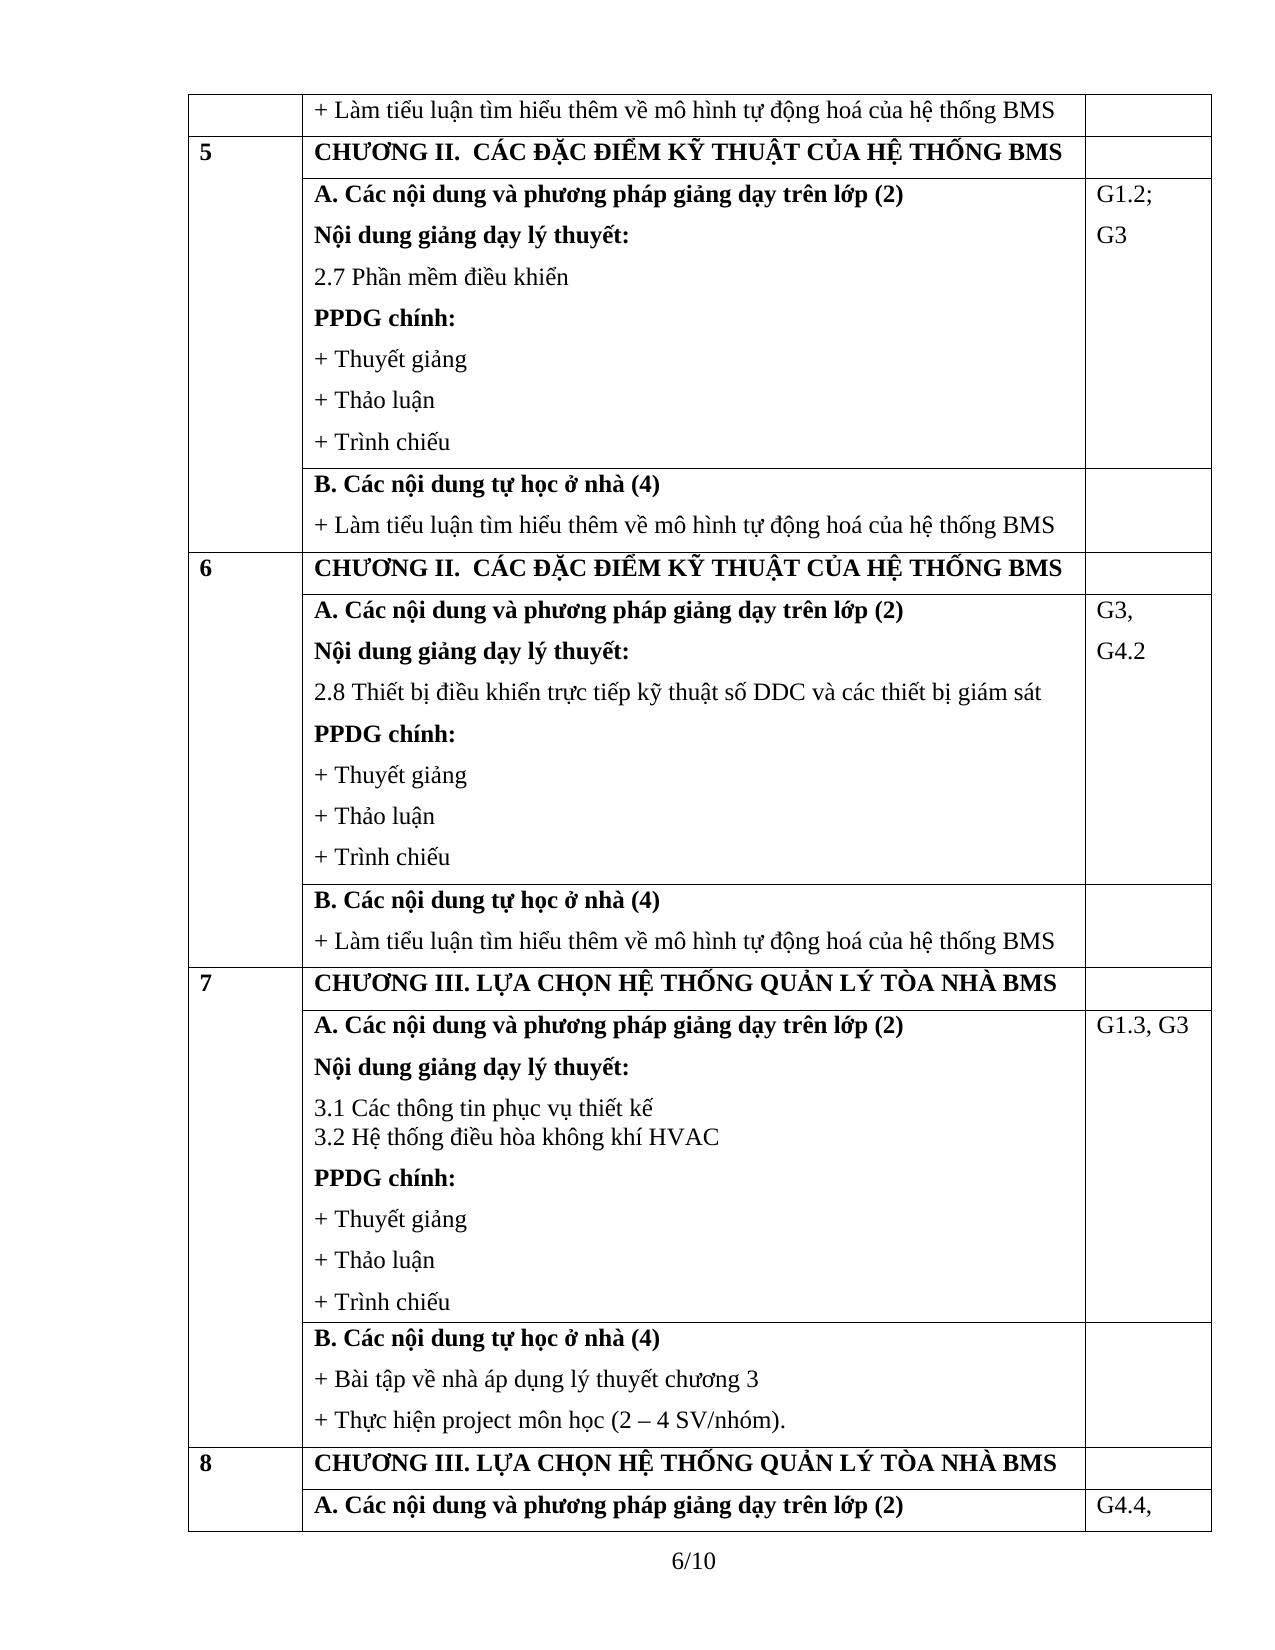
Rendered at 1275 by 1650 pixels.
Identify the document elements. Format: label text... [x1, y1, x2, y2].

table_cell 7 [189, 968, 302, 1447]
table_cell [1086, 137, 1211, 178]
table_cell [1086, 1448, 1211, 1489]
table_cell [1086, 968, 1211, 1009]
table_cell CHƯƠNG II. CÁC ĐẶC ĐIỂM KỸ THUẬT CỦA HỆ THỐNG BMS [303, 553, 1085, 594]
table_cell G3, G4.2 [1086, 595, 1211, 884]
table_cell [1086, 1490, 1211, 1531]
table_cell [1086, 95, 1211, 136]
table_cell G1.3, G3 [1086, 1011, 1211, 1322]
table_cell A. Các nội dung và phương pháp giảng dạy trên lớp (2) Nội dung giảng dạy lý thuyết: 2.7 Phần mềm điều khiển PPDG chính: + Thuyết giảng + Thảo luận + Trình chiếu [303, 179, 1085, 468]
table_cell G1.2; G3 [1086, 179, 1211, 468]
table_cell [303, 95, 1085, 136]
table_cell CHƯƠNG III. LỰA CHỌN HỆ THỐNG QUẢN LÝ TÒA NHÀ BMS [303, 1448, 1085, 1489]
table_cell A. Các nội dung và phương pháp giảng dạy trên lớp (2) Nội dung giảng dạy lý thuyết: 3.1 Các thông tin phục vụ thiết kế 3.2 Hệ thống điều hòa không khí HVAC PPDG chính: + Thuyết giảng + Thảo luận + Trình chiếu [303, 1011, 1085, 1322]
table_cell 5 [189, 137, 302, 552]
table_cell [1086, 469, 1211, 552]
table_cell [1086, 553, 1211, 594]
table_cell [1086, 885, 1211, 967]
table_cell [303, 1490, 1085, 1531]
table_cell CHƯƠNG III. LỰA CHỌN HỆ THỐNG QUẢN LÝ TÒA NHÀ BMS [303, 968, 1085, 1009]
table_cell B. Các nội dung tự học ở nhà (4) + Làm tiểu luận tìm hiểu thêm về mô hình tự động hoá của hệ thống BMS [303, 885, 1085, 967]
table_cell [1086, 1323, 1211, 1447]
table_cell 8 [189, 1448, 302, 1531]
table_cell A. Các nội dung và phương pháp giảng dạy trên lớp (2) Nội dung giảng dạy lý thuyết: 2.8 Thiết bị điều khiển trực tiếp kỹ thuật số DDC và các thiết bị giám sát PPDG chính: + Thuyết giảng + Thảo luận + Trình chiếu [303, 595, 1085, 884]
table_cell 6 [189, 553, 302, 967]
table_cell B. Các nội dung tự học ở nhà (4) + Làm tiểu luận tìm hiểu thêm về mô hình tự động hoá của hệ thống BMS [303, 469, 1085, 552]
table_cell B. Các nội dung tự học ở nhà (4) + Bài tập về nhà áp dụng lý thuyết chương 3 + Thực hiện project môn học (2 – 4 SV/nhóm). [303, 1323, 1085, 1447]
table_cell CHƯƠNG II. CÁC ĐẶC ĐIỂM KỸ THUẬT CỦA HỆ THỐNG BMS [303, 137, 1085, 178]
